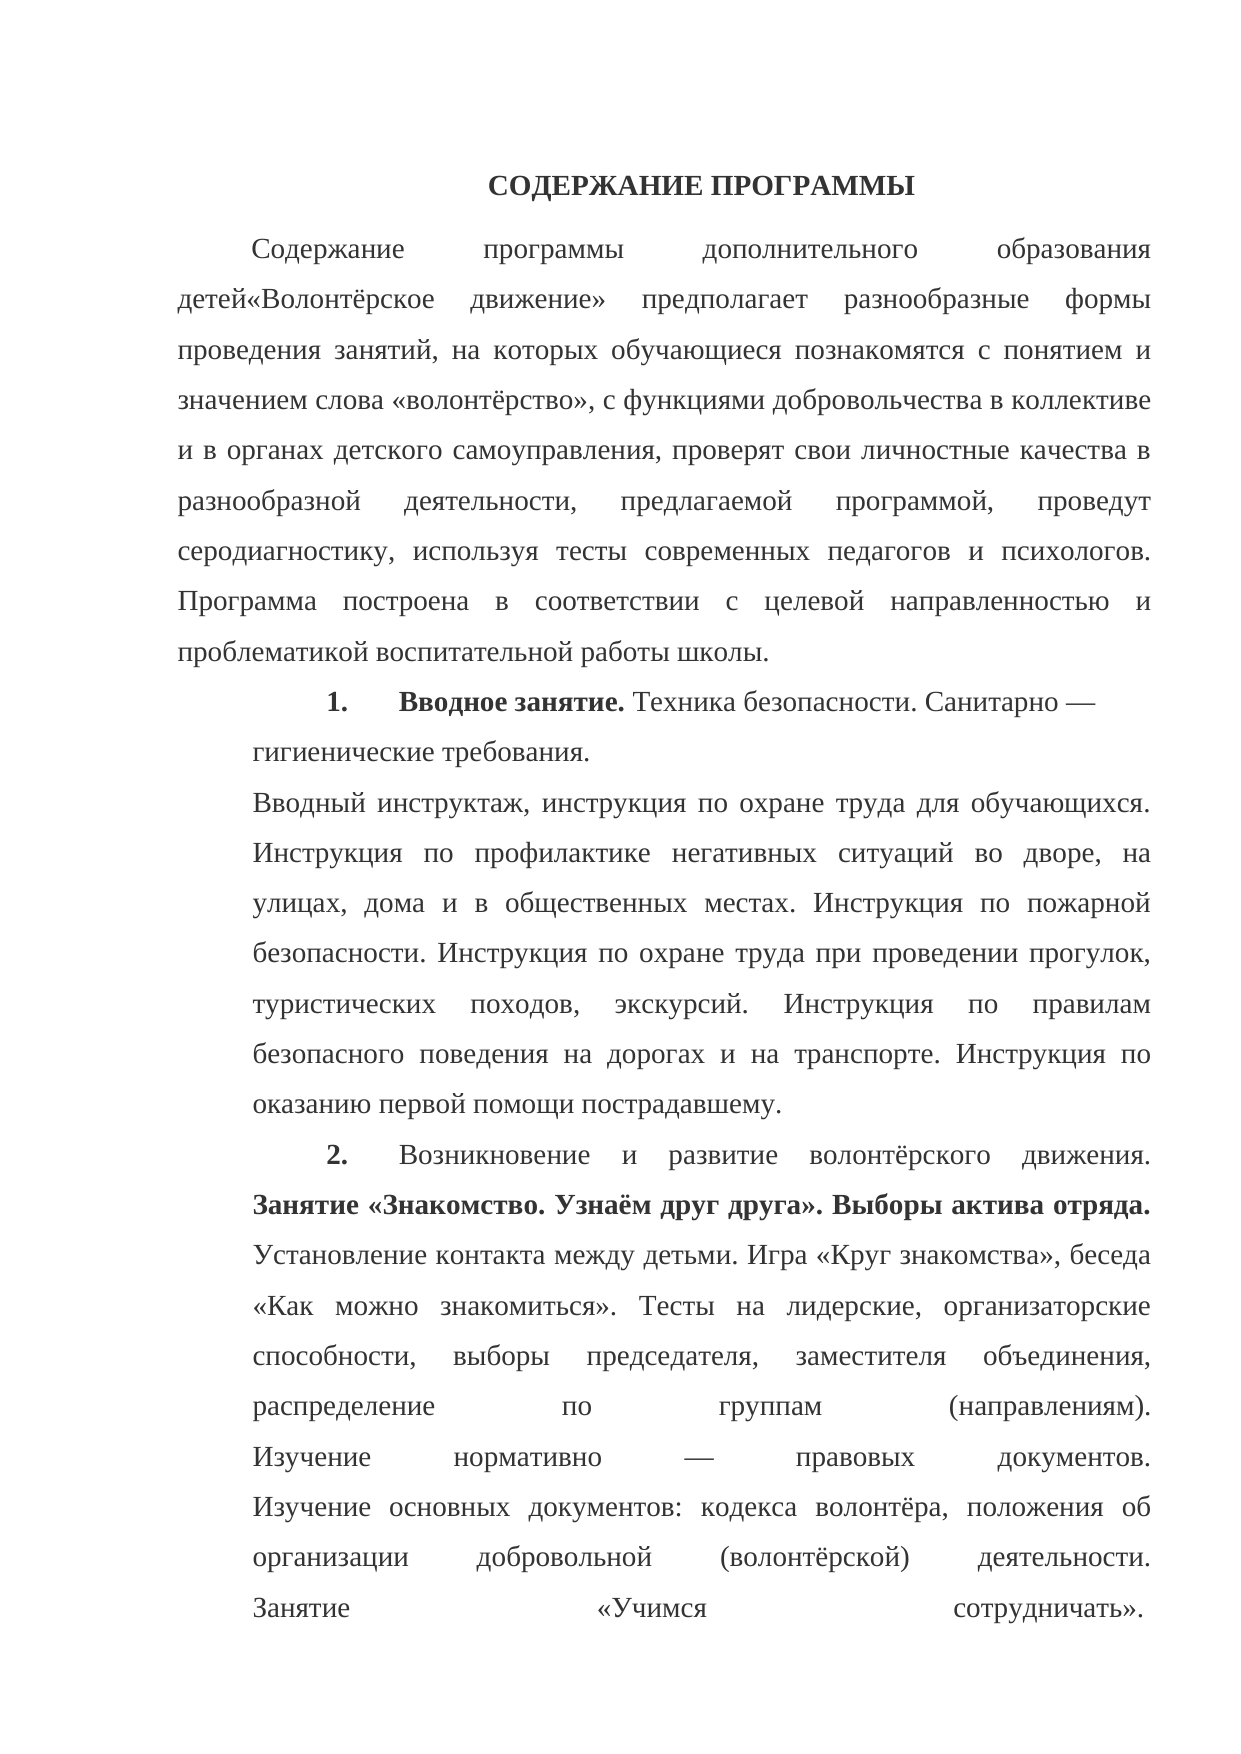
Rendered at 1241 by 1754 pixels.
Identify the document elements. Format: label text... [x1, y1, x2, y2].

text Содержание программы дополнительного образования детей«Волонтёрское движение» предполагает разнообразные формы проведения занятий, на которых обучающиеся познакомятся с понятием и значением слова «волонтёрство», с функциями добровольчества в коллективе и в органах детского самоуправления, проверят свои личностные качества в разнообразной деятельности, предлагаемой программой, проведут серодиагностику, используя тесты современных педагогов и психологов. Программа построена в соответствии с целевой направленностью и проблематикой воспитательной работы школы. [177, 231, 1152, 667]
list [252, 1137, 1152, 1623]
text Вводный инструктаж, инструкция по охране труда для обучающихся. Инструкция по профилактике негативных ситуаций во дворе, на улицах, дома и в общественных местах. Инструкция по пожарной безопасности. Инструкция по охране труда при проведении прогулок, туристических походов, экскурсий. Инструкция по правилам безопасного поведения на дорогах и на транспорте. Инструкция по оказанию первой помощи пострадавшему. [252, 785, 1152, 1120]
list Вводное занятие. Техника безопасности. Санитарно — гигиенические требования. [252, 684, 1152, 768]
text СОДЕРЖАНИЕ ПРОГРАММЫ [177, 168, 1152, 202]
